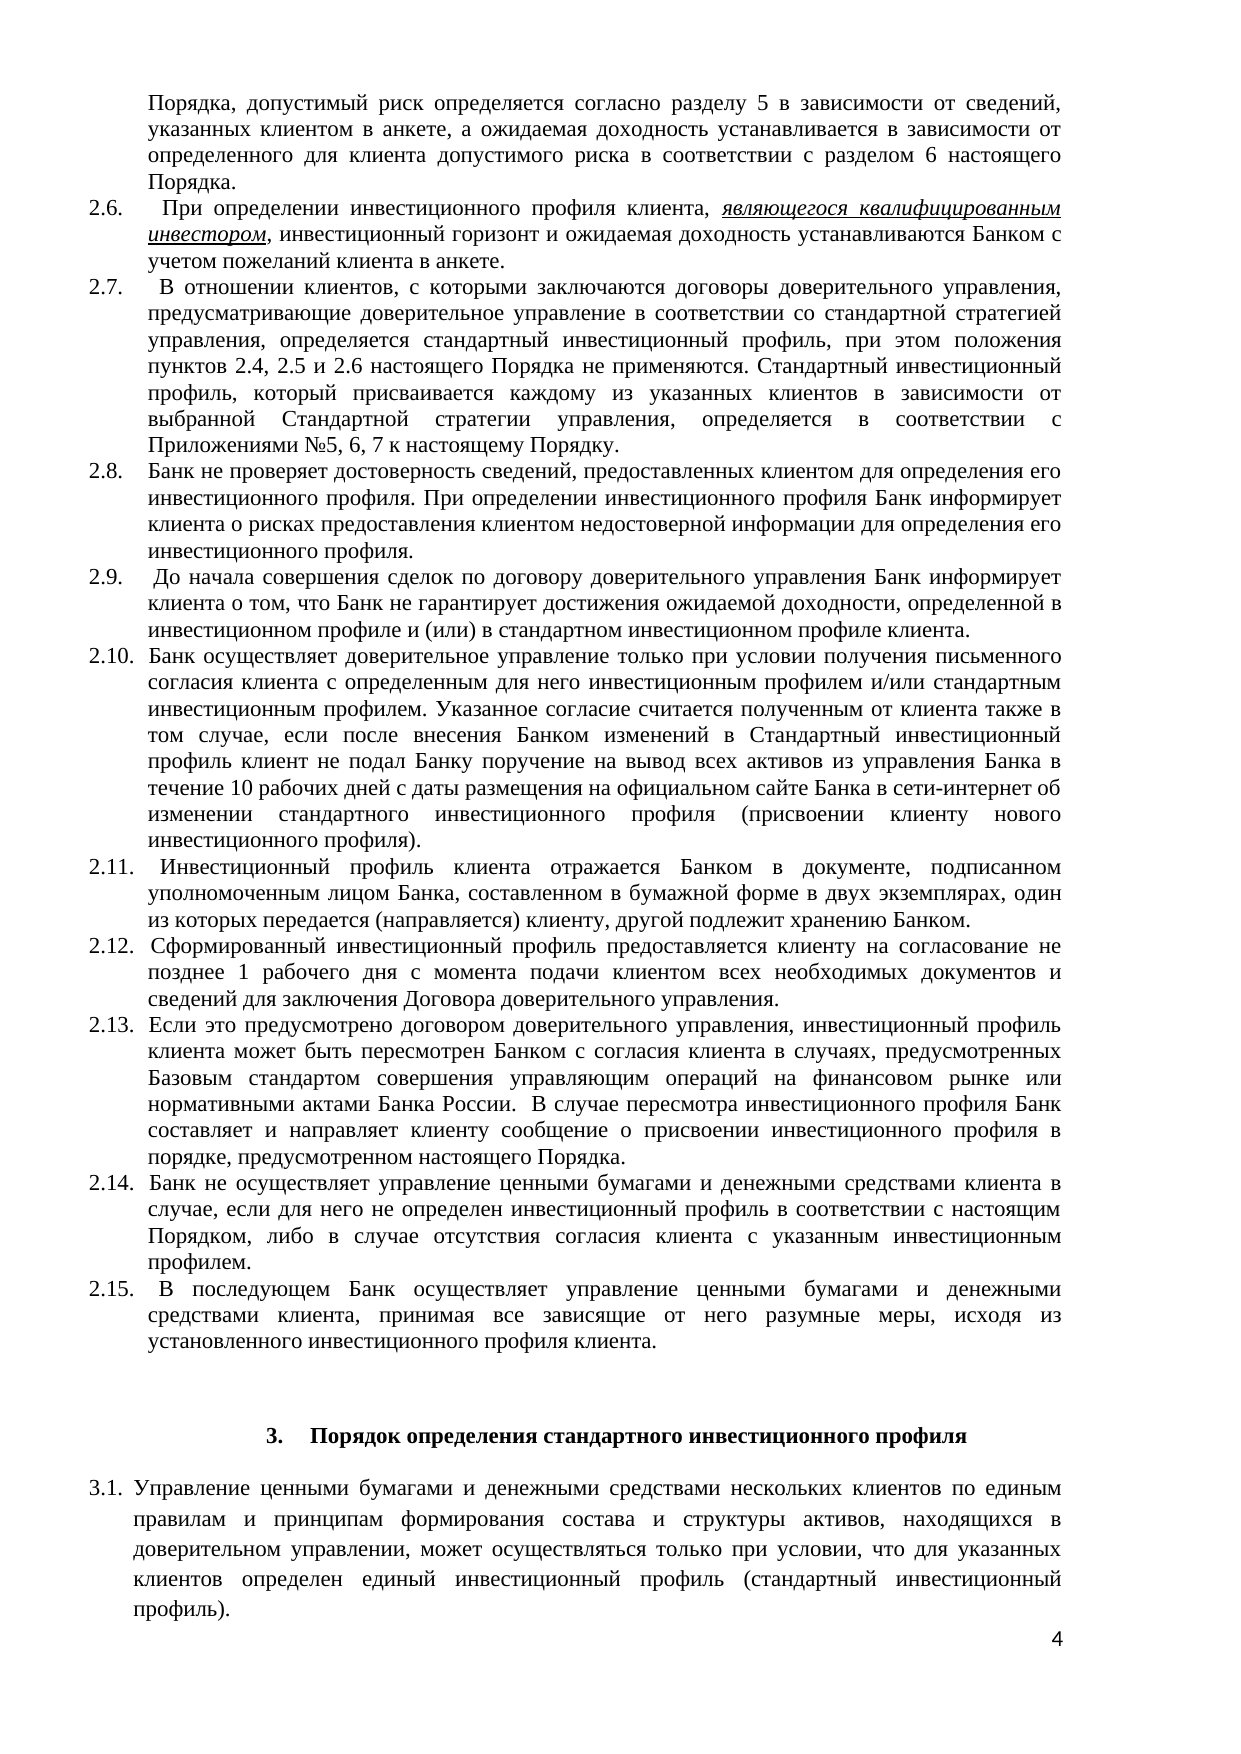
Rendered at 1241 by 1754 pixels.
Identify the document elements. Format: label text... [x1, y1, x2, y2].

list Банк осуществляет доверительное управление только при условии получения письменного согласия клиента с определенным для него инвестиционным профилем и/или стандартным инвестиционным профилем. Указанное согласие считается полученным от клиента также в том случае, если после внесения Банком изменений в Стандартный инвестиционный профиль клиент не подал Банку поручение на вывод всех активов из управления Банка в течение 10 рабочих дней с даты размещения на официальном сайте Банка в сети-интернет об изменении стандартного инвестиционного профиля (присвоении клиенту нового инвестиционного профиля). [89, 642, 1063, 853]
list Банк не осуществляет управление ценными бумагами и денежными средствами клиента в случае, если для него не определен инвестиционный профиль в соответствии с настоящим Порядком, либо в случае отсутствия согласия клиента с указанным инвестиционным профилем. [89, 1169, 1063, 1274]
list В отношении клиентов, с которыми заключаются договоры доверительного управления, предусматривающие доверительное управление в соответствии со стандартной стратегией управления, определяется стандартный инвестиционный профиль, при этом положения пунктов 2.4, 2.5 и 2.6 настоящего Порядка не применяются. Стандартный инвестиционный профиль, который присваивается каждому из указанных клиентов в зависимости от выбранной Стандартной стратегии управления, определяется в соответствии с Приложениями №5, 6, 7 к настоящему Порядку. [89, 273, 1063, 458]
list Сформированный инвестиционный профиль предоставляется клиенту на согласование не позднее 1 рабочего дня с момента подачи клиентом всех необходимых документов и сведений для заключения Договора доверительного управления. [89, 932, 1063, 1011]
list Инвестиционный профиль клиента отражается Банком в документе, подписанном уполномоченным лицом Банка, составленном в бумажной форме в двух экземплярах, один из которых передается (направляется) клиенту, другой подлежит хранению Банком. [89, 853, 1063, 932]
list В последующем Банк осуществляет управление ценными бумагами и денежными средствами клиента, принимая все зависящие от него разумные меры, исходя из установленного инвестиционного профиля клиента. [89, 1274, 1063, 1354]
list Управление ценными бумагами и денежными средствами нескольких клиентов по единым правилам и принципам формирования состава и структуры активов, находящихся в доверительном управлении, может осуществляться только при условии, что для указанных клиентов определен единый инвестиционный профиль (стандартный инвестиционный профиль). [89, 1474, 1063, 1622]
list До начала совершения сделок по договору доверительного управления Банк информирует клиента о том, что Банк не гарантирует достижения ожидаемой доходности, определенной в инвестиционном профиле и (или) в стандартном инвестиционном профиле клиента. [89, 563, 1063, 642]
list Если это предусмотрено договором доверительного управления, инвестиционный профиль клиента может быть пересмотрен Банком с согласия клиента в случаях, предусмотренных Базовым стандартом совершения управляющим операций на финансовом рынке или нормативными актами Банка России. В случае пересмотра инвестиционного профиля Банк составляет и направляет клиенту сообщение о присвоении инвестиционного профиля в порядке, предусмотренном настоящего Порядка. [89, 1011, 1063, 1169]
list Банк не проверяет достоверность сведений, предоставленных клиентом для определения его инвестиционного профиля. При определении инвестиционного профиля Банк информирует клиента о рисках предоставления клиентом недостоверной информации для определения его инвестиционного профиля. [89, 458, 1063, 563]
list При определении инвестиционного профиля клиента, являющегося квалифицированным инвестором, инвестиционный горизонт и ожидаемая доходность устанавливаются Банком с учетом пожеланий клиента в анкете. [89, 194, 1063, 273]
list Порядок определения стандартного инвестиционного профиля [266, 1422, 1063, 1448]
